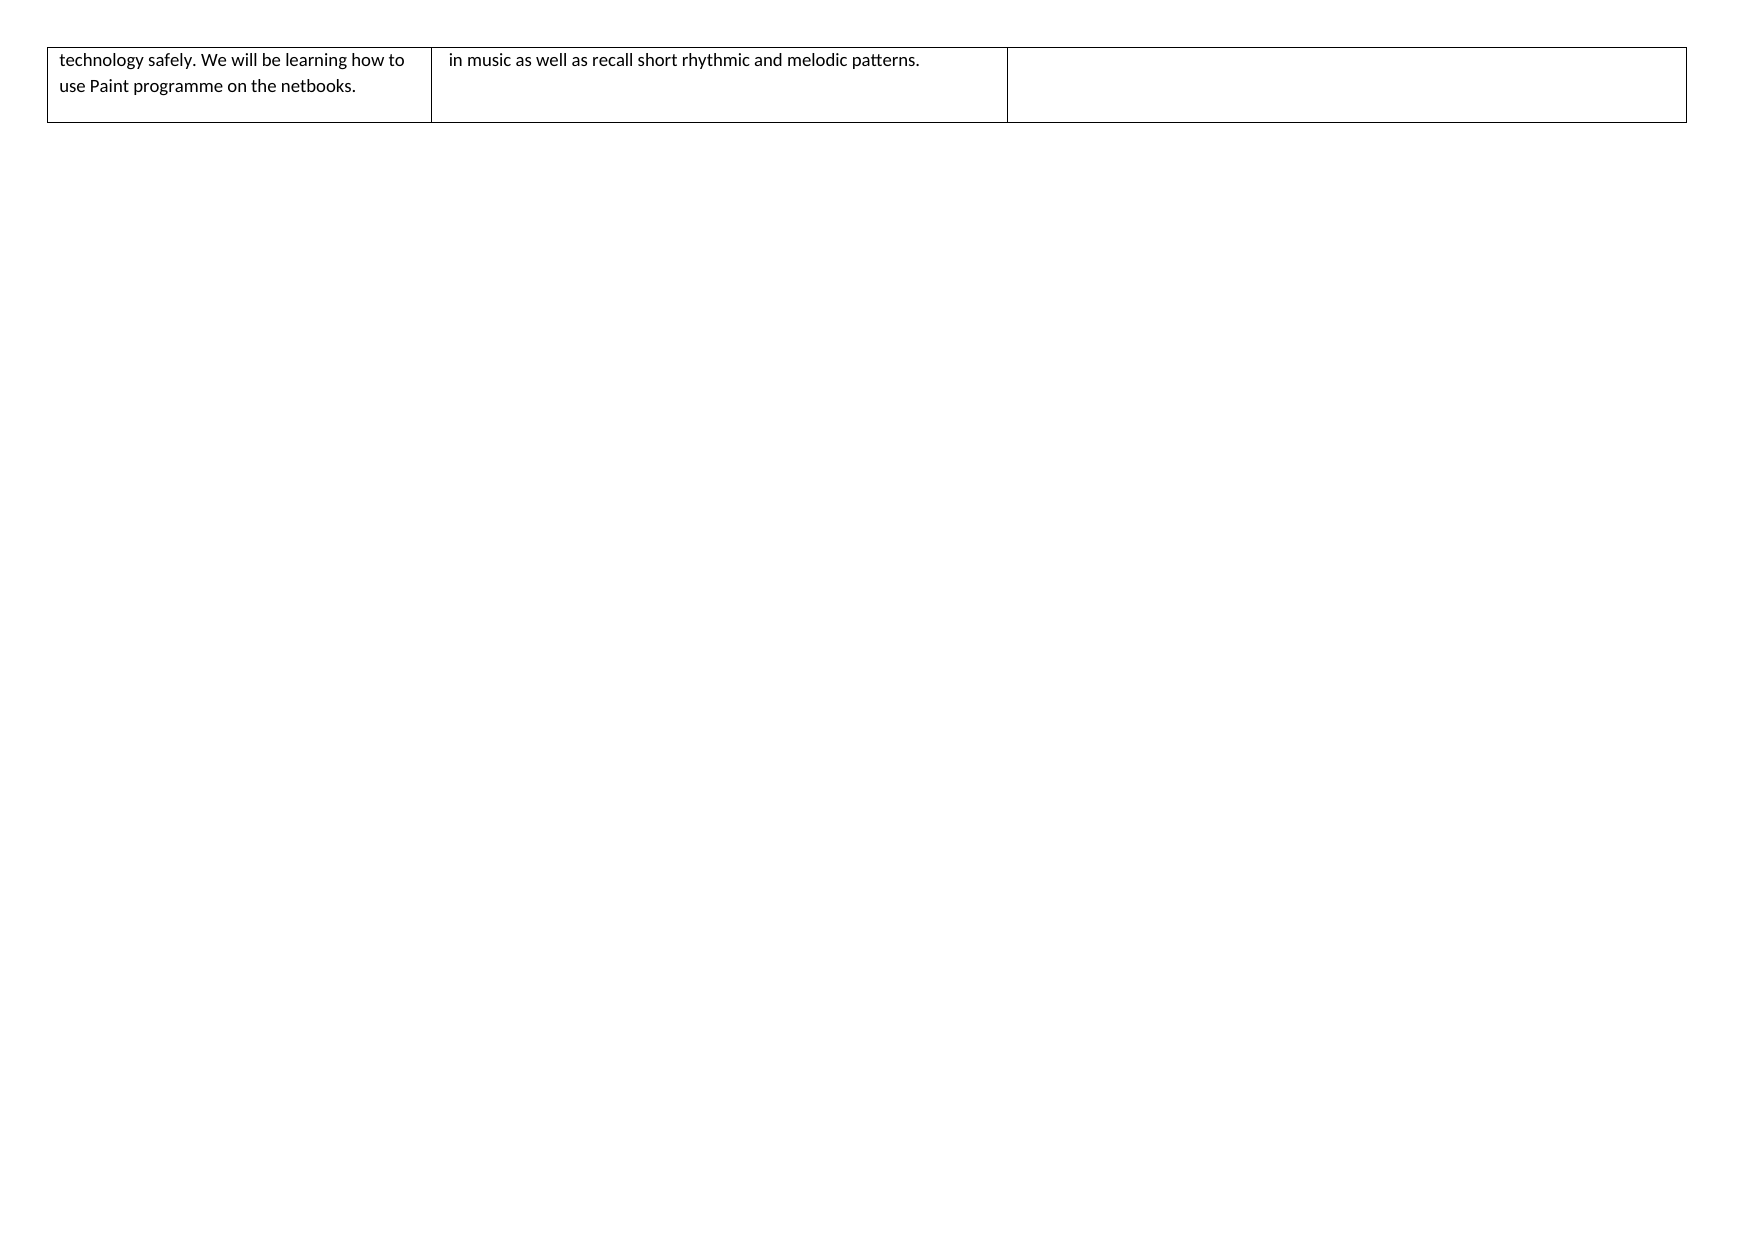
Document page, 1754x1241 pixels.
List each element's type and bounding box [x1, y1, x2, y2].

table_cell [48, 48, 431, 122]
table_cell [432, 48, 1007, 122]
table_cell [1008, 48, 1686, 122]
